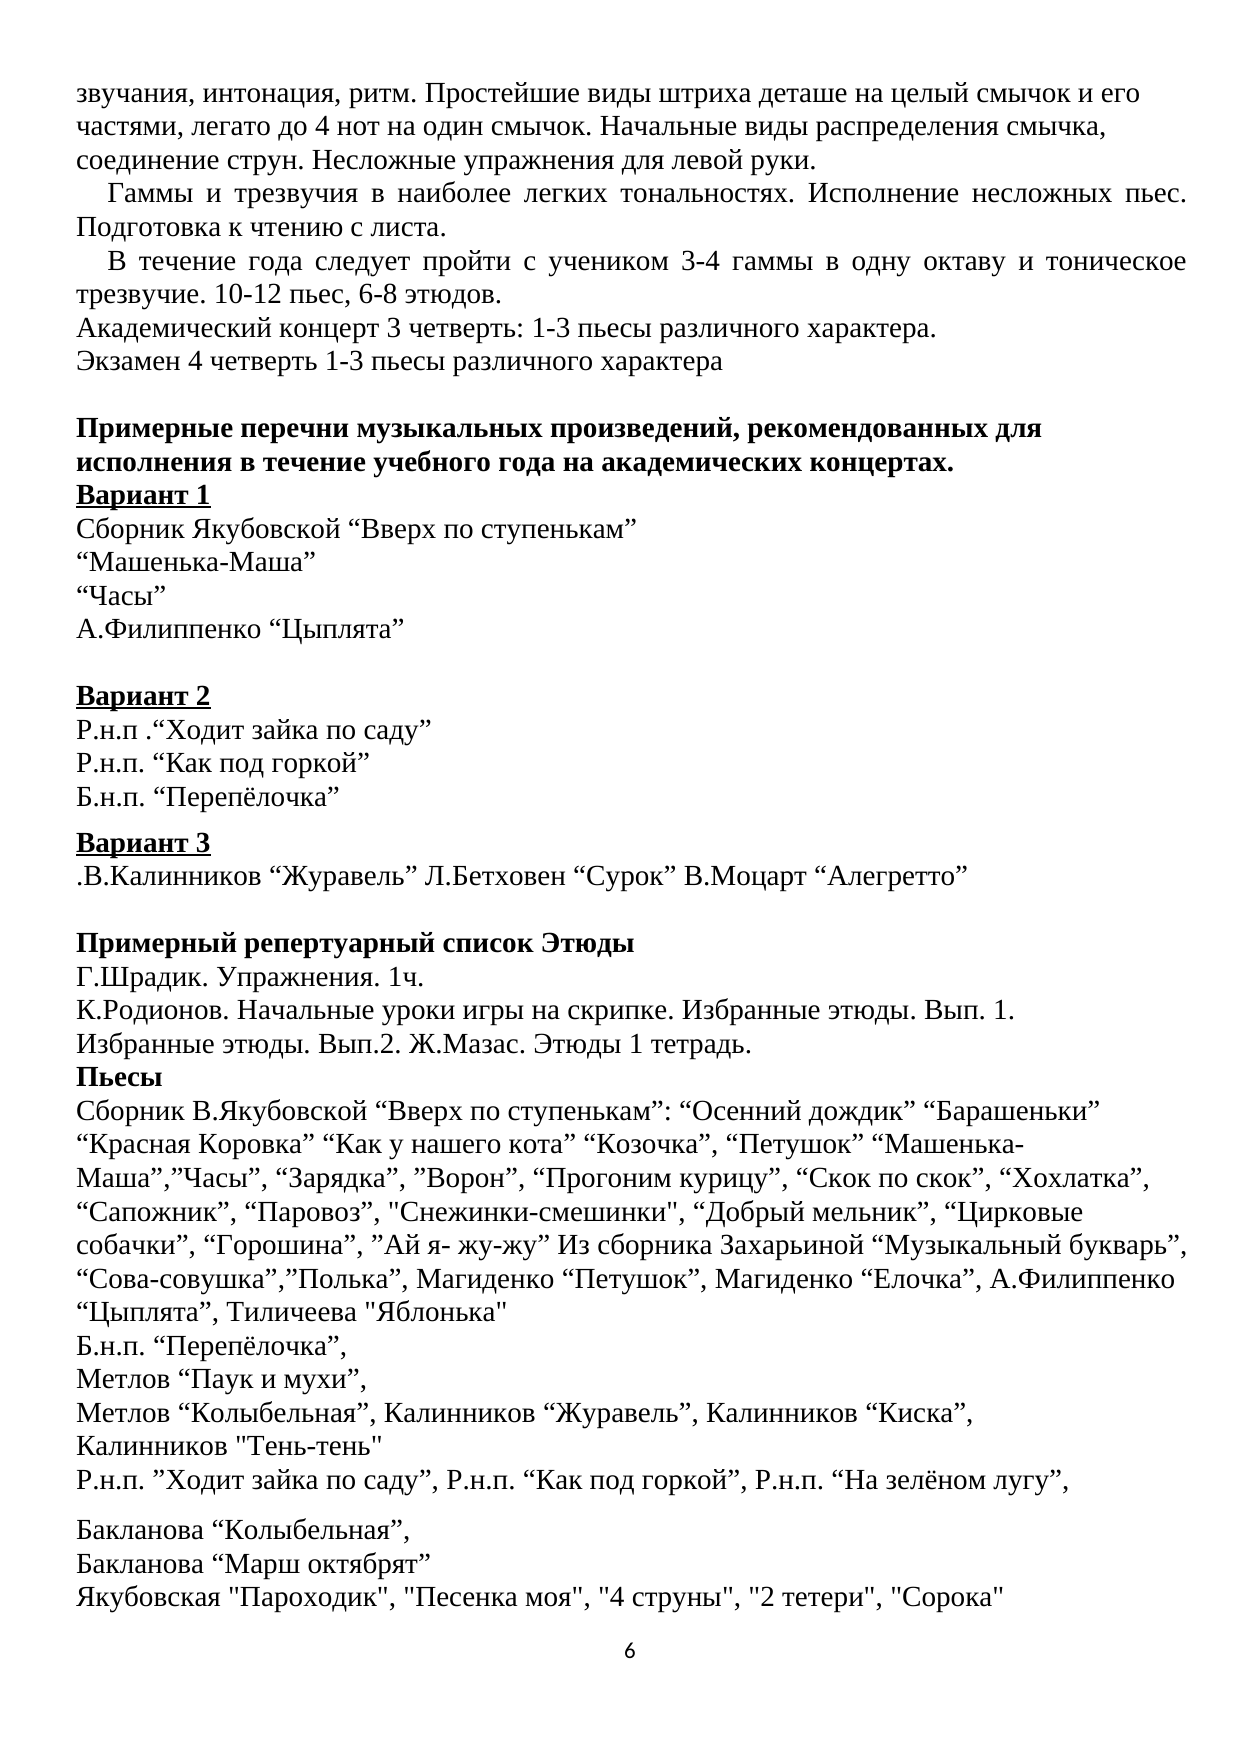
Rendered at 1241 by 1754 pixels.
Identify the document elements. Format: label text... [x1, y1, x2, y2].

text Примерный репертуарный список Этюды [76, 925, 1188, 959]
text “Машенька-Маша” [76, 544, 1188, 578]
text Гаммы и трезвучия в наиболее легких тональностях. Исполнение несложных пьес. Подготовка к чтению с листа. [76, 176, 1188, 243]
text Вариант 1 [76, 477, 1188, 511]
text Бакланова “Колыбельная”, [76, 1512, 1188, 1546]
text А.Филиппенко “Цыплята” [76, 611, 1188, 645]
text Бакланова “Марш октябрят” [76, 1546, 1188, 1579]
text Метлов “Колыбельная”, Калинников “Журавель”, Калинников “Киска”, [76, 1395, 1188, 1428]
text Б.н.п. “Перепёлочка” [76, 779, 1188, 812]
text Вариант 3 [76, 825, 1188, 858]
text Р.н.п. ”Ходит зайка по саду”, Р.н.п. “Как под горкой”, Р.н.п. “На зелёном лугу”, [76, 1462, 1188, 1496]
text Академический концерт 3 четверть: 1-3 пьесы различного характера. [76, 310, 1188, 343]
text К.Родионов. Начальные уроки игры на скрипке. Избранные этюды. Вып. 1. [76, 992, 1188, 1026]
text Р.н.п. “Как под горкой” [76, 745, 1188, 779]
text Г.Шрадик. Упражнения. 1ч. [76, 959, 1188, 992]
text .В.Калинников “Журавель” Л.Бетховен “Сурок” В.Моцарт “Алегретто” [76, 858, 1188, 892]
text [76, 75, 1188, 176]
text Примерные перечни музыкальных произведений, рекомендованных для исполнения в течение учебного года на академических концертах. [76, 410, 1188, 477]
text Вариант 2 [76, 678, 1188, 712]
text Избранные этюды. Вып.2. Ж.Мазас. Этюды 1 тетрадь. [76, 1026, 1188, 1059]
text “Часы” [76, 578, 1188, 611]
text Б.н.п. “Перепёлочка”, [76, 1328, 1188, 1361]
text Пьесы [76, 1059, 1188, 1093]
text Калинников "Тень-тень" [76, 1428, 1188, 1462]
text В течение года следует пройти с учеником 3-4 гаммы в одну октаву и тоническое трезвучие. 10-12 пьес, 6-8 этюдов. [76, 243, 1188, 310]
text Якубовская "Пароходик", "Песенка моя", "4 струны", "2 тетери", "Сорока" [76, 1579, 1188, 1613]
text Метлов “Паук и мухи”, [76, 1361, 1188, 1395]
text Экзамен 4 четверть 1-3 пьесы различного характера [76, 343, 1188, 377]
text Сборник В.Якубовской “Вверх по ступенькам”: “Осенний дождик” “Барашеньки” “Красная Коровка” “Как у нашего кота” “Козочка”, “Петушок” “Машенька-Маша”,”Часы”, “Зарядка”, ”Ворон”, “Прогоним курицу”, “Скок по скок”, “Хохлатка”, “Сапожник”, “Паровоз”, "Снежинки-смешинки", “Добрый мельник”, “Цирковые собачки”, “Горошина”, ”Ай я- жу-жу” Из сборника Захарьиной “Музыкальный букварь”, “Сова-совушка”,”Полька”, Магиденко “Петушок”, Магиденко “Елочка”, А.Филиппенко “Цыплята”, Тиличеева "Яблонька" [76, 1093, 1188, 1328]
text Р.н.п .“Ходит зайка по саду” [76, 712, 1188, 745]
text Сборник Якубовской “Вверх по ступенькам” [76, 511, 1188, 544]
